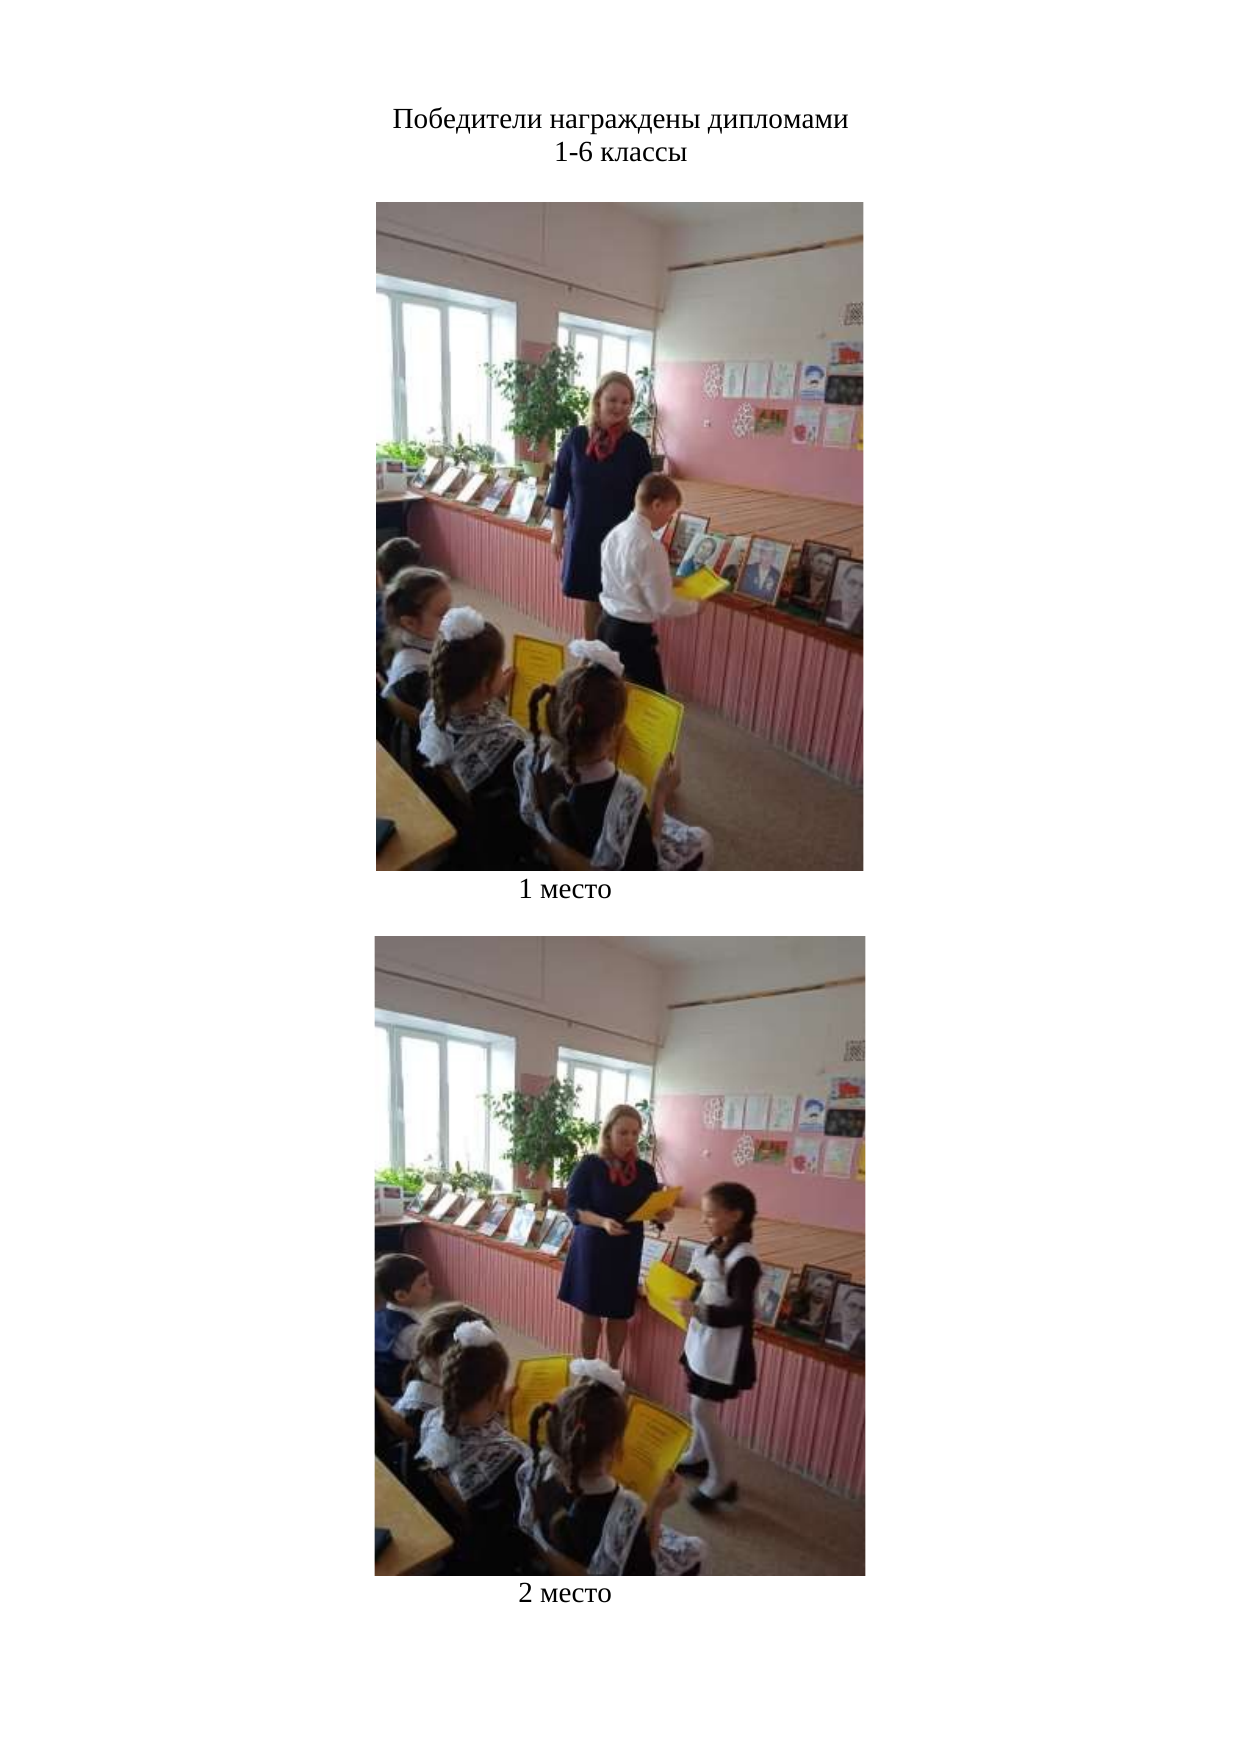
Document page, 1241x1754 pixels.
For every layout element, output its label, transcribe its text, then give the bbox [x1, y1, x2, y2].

text Победители награждены дипломами 1-6 классы [392, 101, 849, 168]
picture [376, 202, 864, 871]
picture [374, 936, 866, 1576]
